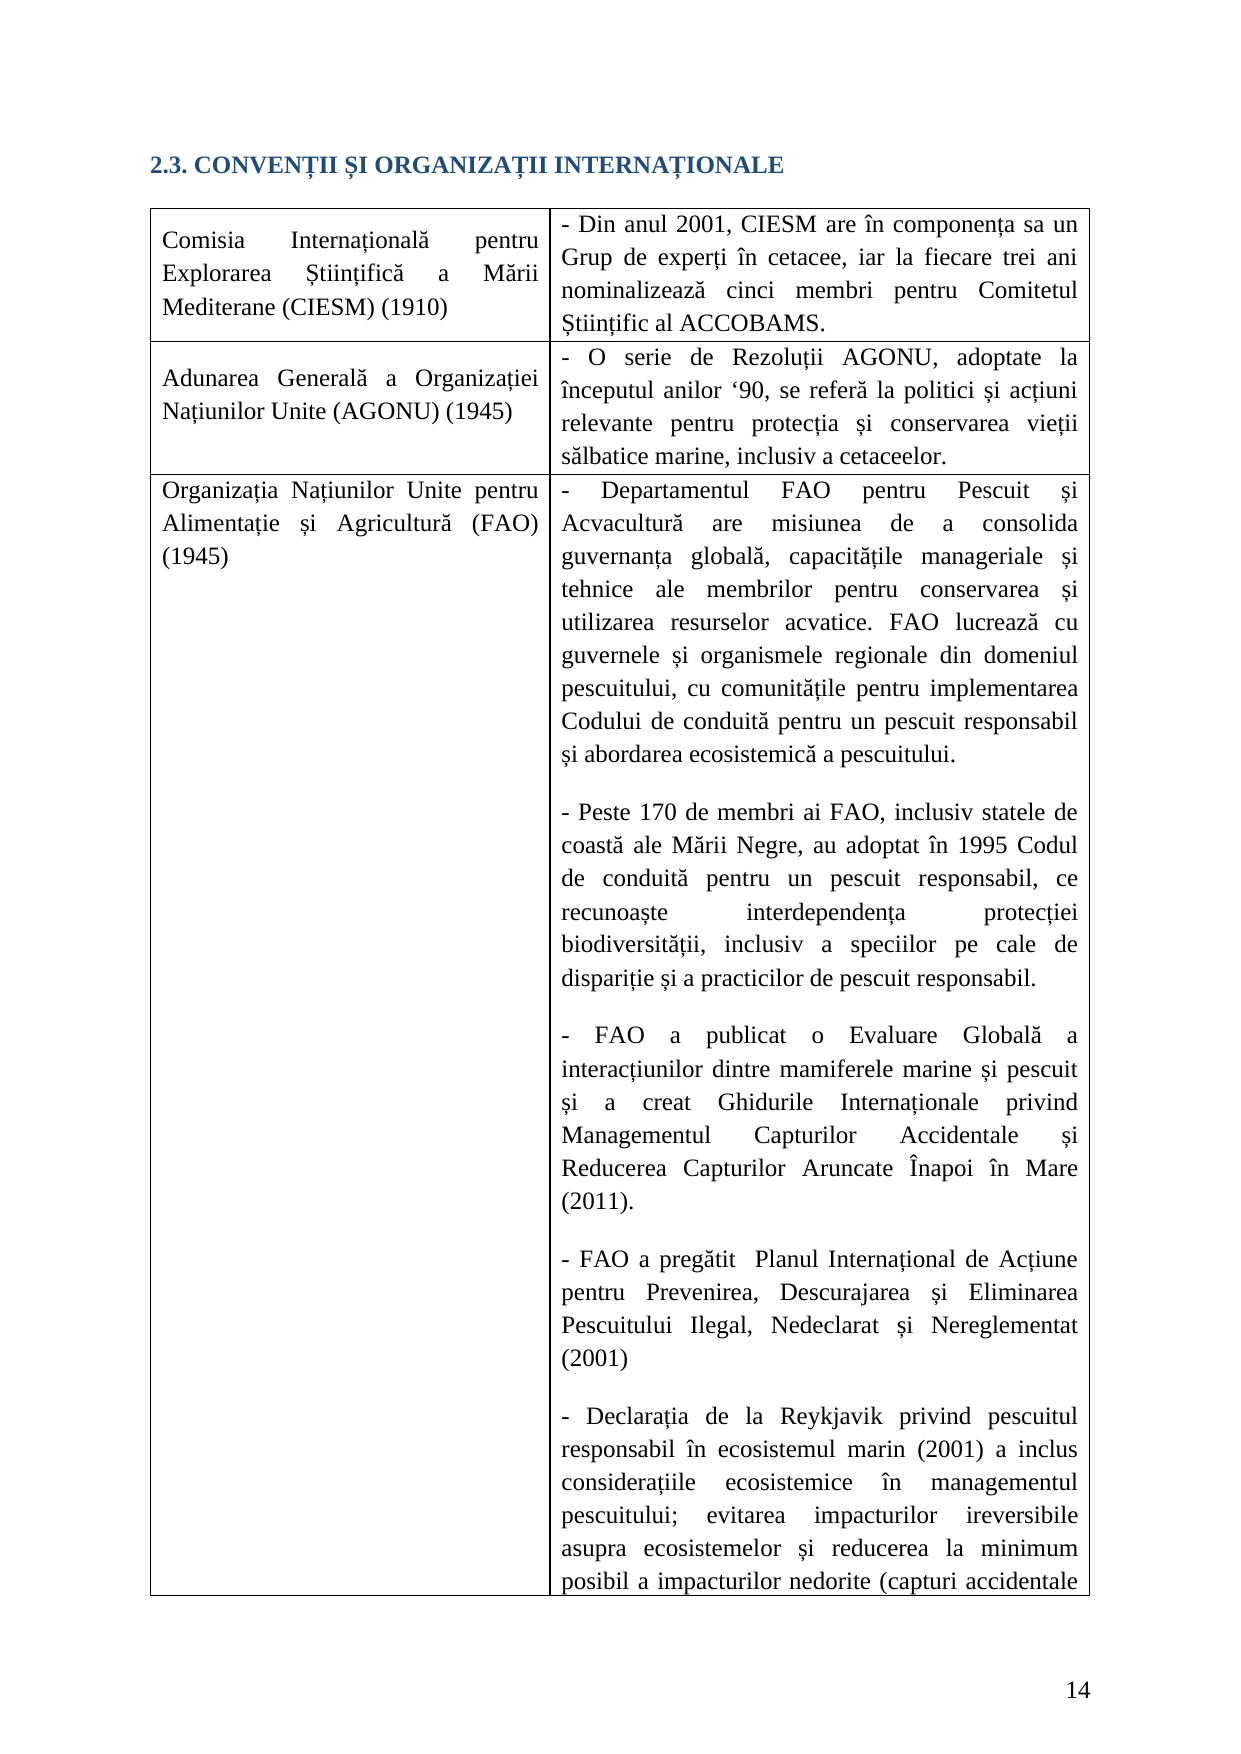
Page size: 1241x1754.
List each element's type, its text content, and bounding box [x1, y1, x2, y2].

table_header Comisia Internațională pentru Explorarea Științifică a Mării Mediterane (CIESM) (1910) [151, 209, 549, 341]
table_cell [551, 475, 1089, 1595]
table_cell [151, 475, 549, 1595]
table_cell Adunarea Generală a Organizației Națiunilor Unite (AGONU) (1945) [151, 342, 549, 474]
table_cell - O serie de Rezoluții AGONU, adoptate la începutul anilor ‘90, se referă la politici și acțiuni relevante pentru protecția și conservarea vieții sălbatice marine, inclusiv a cetaceelor. [551, 342, 1089, 474]
subtitle 2.3. CONVENȚII ȘI ORGANIZAȚII INTERNAȚIONALE [150, 150, 1090, 179]
table_header - Din anul 2001, CIESM are în componența sa un Grup de experți în cetacee, iar la fiecare trei ani nominalizează cinci membri pentru Comitetul Științific al ACCOBAMS. [551, 209, 1089, 341]
